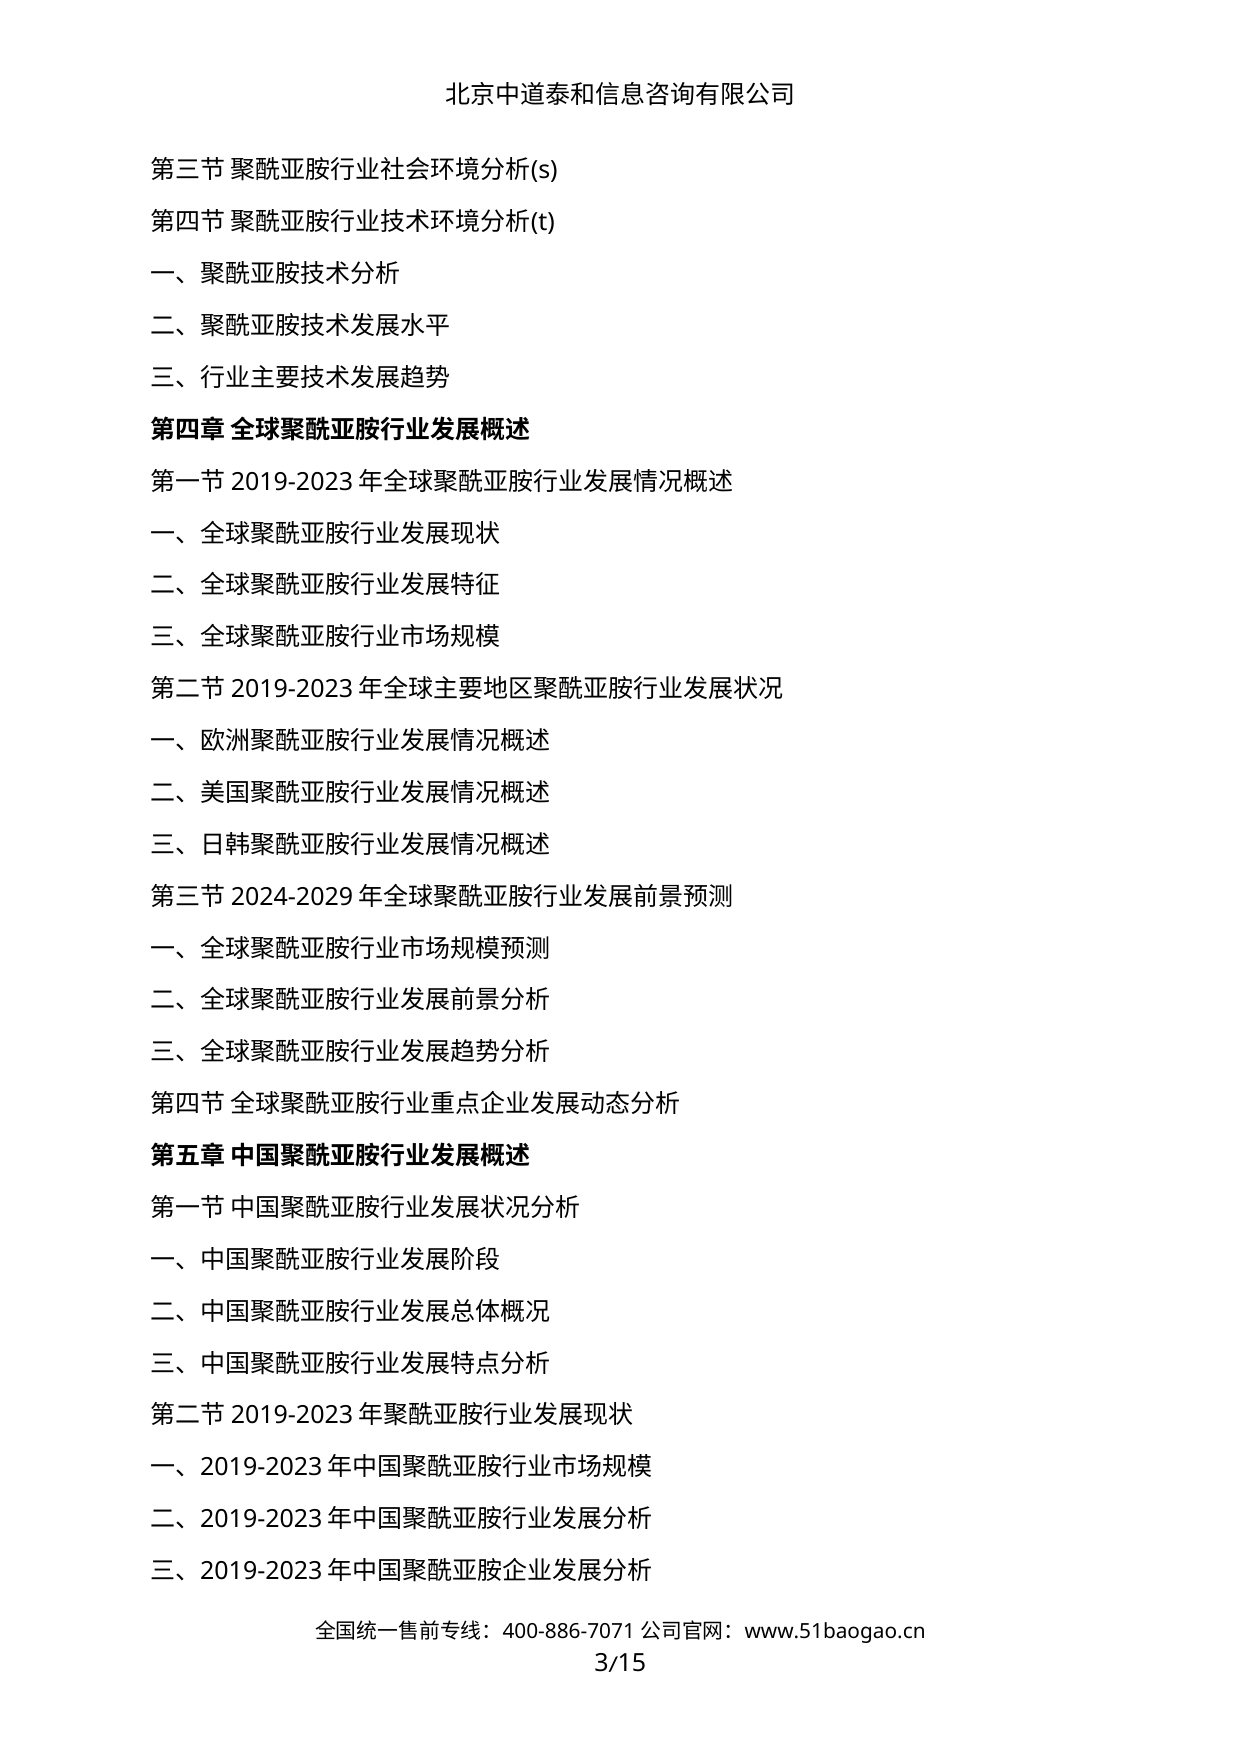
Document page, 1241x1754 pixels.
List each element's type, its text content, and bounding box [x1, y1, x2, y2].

text 三、2019-2023年中国聚酰亚胺企业发展分析 [150, 1551, 1090, 1587]
text 第四节 全球聚酰亚胺行业重点企业发展动态分析 [150, 1084, 1090, 1120]
text 三、全球聚酰亚胺行业发展趋势分析 [150, 1032, 1090, 1068]
text 第二节 2019-2023年全球主要地区聚酰亚胺行业发展状况 [150, 669, 1090, 705]
text 一、中国聚酰亚胺行业发展阶段 [150, 1239, 1090, 1276]
text 一、全球聚酰亚胺行业发展现状 [150, 513, 1090, 549]
text 二、全球聚酰亚胺行业发展特征 [150, 565, 1090, 601]
text 第二节 2019-2023年聚酰亚胺行业发展现状 [150, 1395, 1090, 1431]
text 第三节 2024-2029年全球聚酰亚胺行业发展前景预测 [150, 876, 1090, 912]
text 二、聚酰亚胺技术发展水平 [150, 306, 1090, 342]
text 第一节 2019-2023年全球聚酰亚胺行业发展情况概述 [150, 461, 1090, 497]
text 第三节 聚酰亚胺行业社会环境分析(s) [150, 150, 1090, 186]
text 三、日韩聚酰亚胺行业发展情况概述 [150, 824, 1090, 861]
text 二、中国聚酰亚胺行业发展总体概况 [150, 1291, 1090, 1327]
text 一、聚酰亚胺技术分析 [150, 254, 1090, 290]
text 二、2019-2023年中国聚酰亚胺行业发展分析 [150, 1499, 1090, 1535]
text 三、行业主要技术发展趋势 [150, 357, 1090, 394]
text 一、2019-2023年中国聚酰亚胺行业市场规模 [150, 1447, 1090, 1483]
text 第五章 中国聚酰亚胺行业发展概述 [150, 1136, 1090, 1172]
text 一、全球聚酰亚胺行业市场规模预测 [150, 928, 1090, 964]
text 第四章 全球聚酰亚胺行业发展概述 [150, 409, 1090, 446]
text 一、欧洲聚酰亚胺行业发展情况概述 [150, 721, 1090, 757]
text 三、全球聚酰亚胺行业市场规模 [150, 617, 1090, 653]
text 二、全球聚酰亚胺行业发展前景分析 [150, 980, 1090, 1016]
text 第一节 中国聚酰亚胺行业发展状况分析 [150, 1187, 1090, 1224]
text 第四节 聚酰亚胺行业技术环境分析(t) [150, 202, 1090, 238]
text 三、中国聚酰亚胺行业发展特点分析 [150, 1343, 1090, 1379]
text 二、美国聚酰亚胺行业发展情况概述 [150, 772, 1090, 809]
